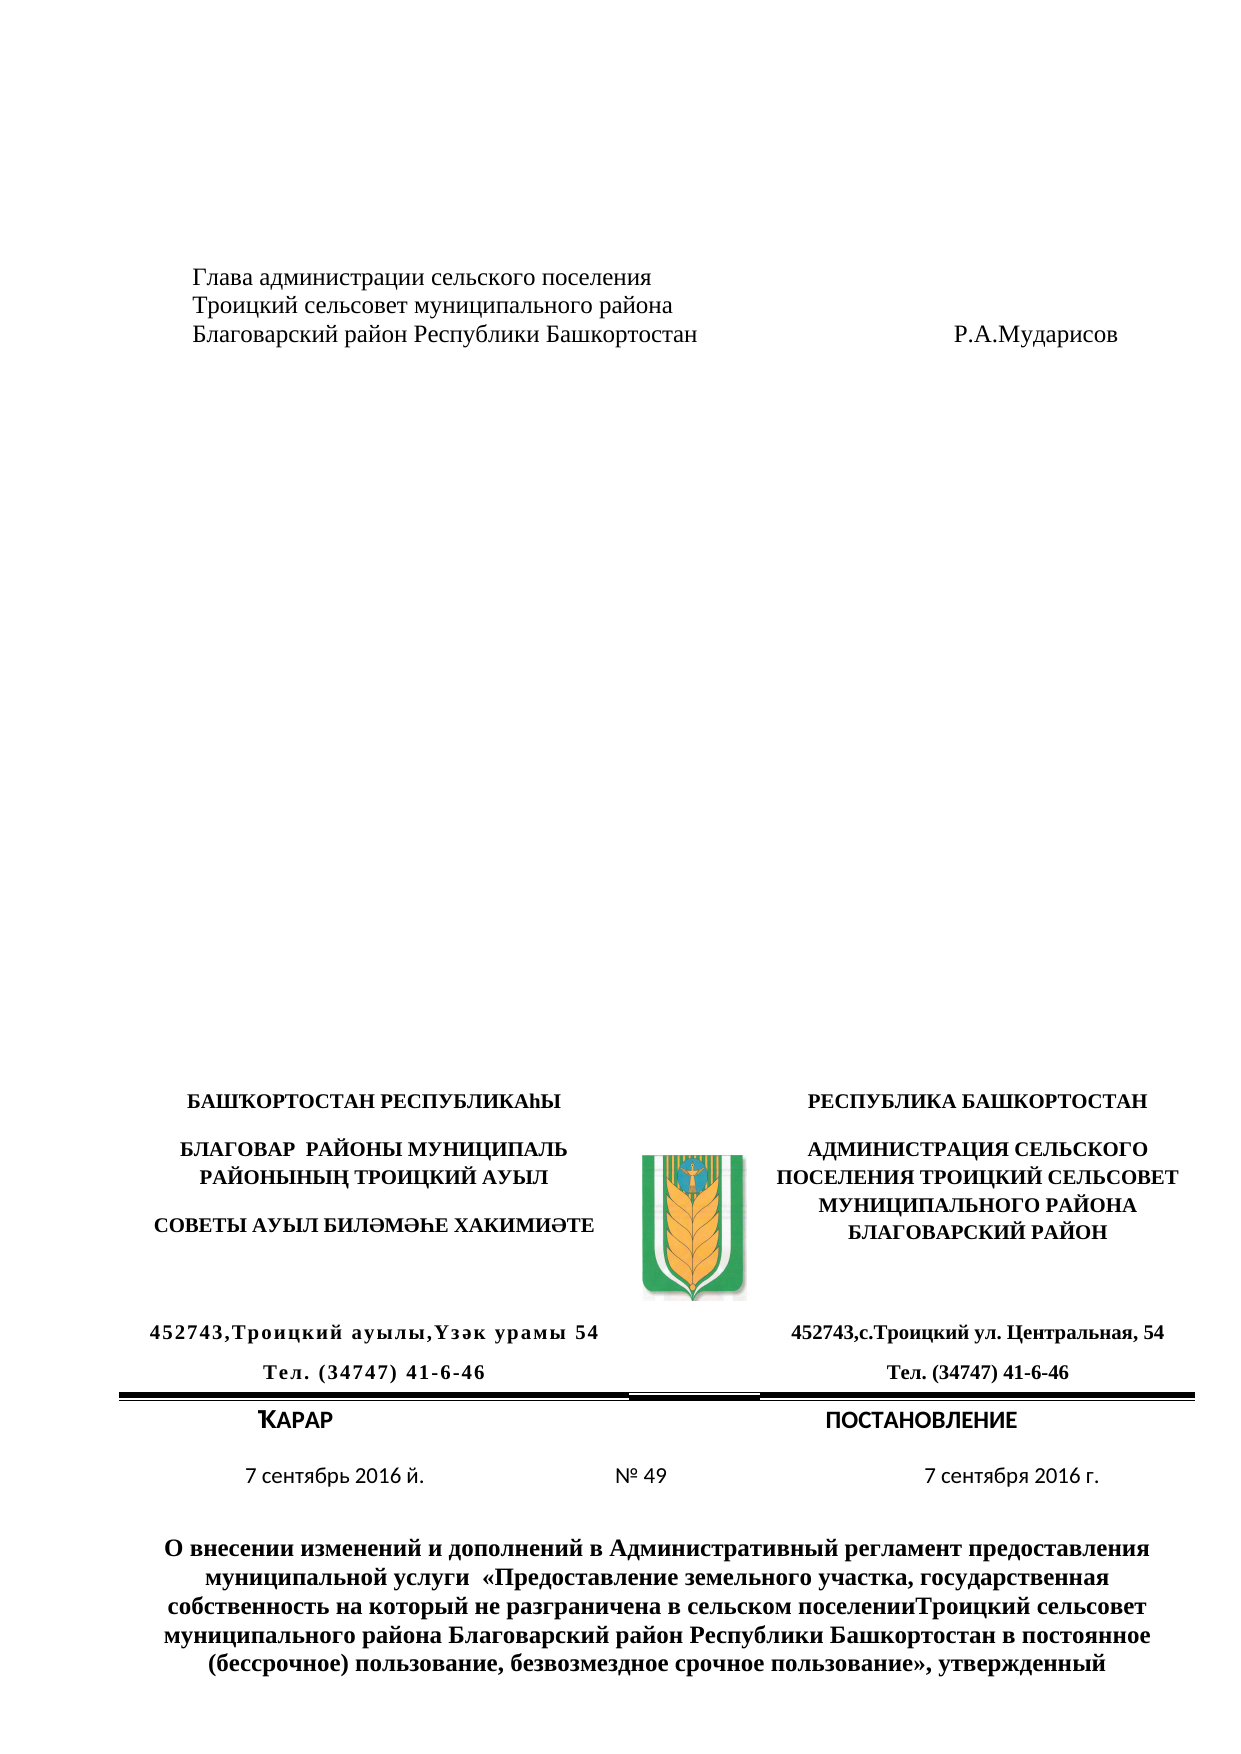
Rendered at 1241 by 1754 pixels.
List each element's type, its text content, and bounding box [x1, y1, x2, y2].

text 7 сентябрь 2016 й. № 49 7 сентября 2016 г. [162, 1461, 1152, 1489]
text Благоварский район Республики Башкортостан Р.А.Мударисов [133, 319, 1152, 348]
table_cell 452743,Троицкий ауылы,Үзәк урамы 54 Тел. (34747) 41-6-46 [119, 1310, 629, 1392]
text ҠАРАР ПОСТАНОВЛЕНИЕ [162, 1401, 1152, 1435]
table_header [629, 1089, 760, 1392]
table_header БАШҠОРТОСТАН РЕСПУБЛИКАhЫ БЛАГОВАР РАЙОНЫ МУНИЦИПАЛЬ РАЙОНЫНЫҢ ТРОИЦКИЙ АУЫЛ СОВЕТЫ АУЫЛ БИЛӘМӘҺЕ ХАКИМИӘТЕ [119, 1089, 629, 1310]
picture [642, 1155, 747, 1301]
table_cell 452743,с.Троицкий ул. Центральная, 54 Тел. (34747) 41-6-46 [760, 1310, 1195, 1392]
text Троицкий сельсовет муниципального района [133, 291, 1152, 319]
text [162, 1533, 1152, 1677]
text Глава администрации сельского поселения [133, 262, 1152, 291]
table_header РЕСПУБЛИКА БАШКОРТОСТАН АДМИНИСТРАЦИЯ СЕЛЬСКОГО ПОСЕЛЕНИЯ ТРОИЦКИЙ СЕЛЬСОВЕТ МУНИЦИПАЛЬНОГО РАЙОНА БЛАГОВАРСКИЙ РАЙОН [760, 1089, 1195, 1310]
